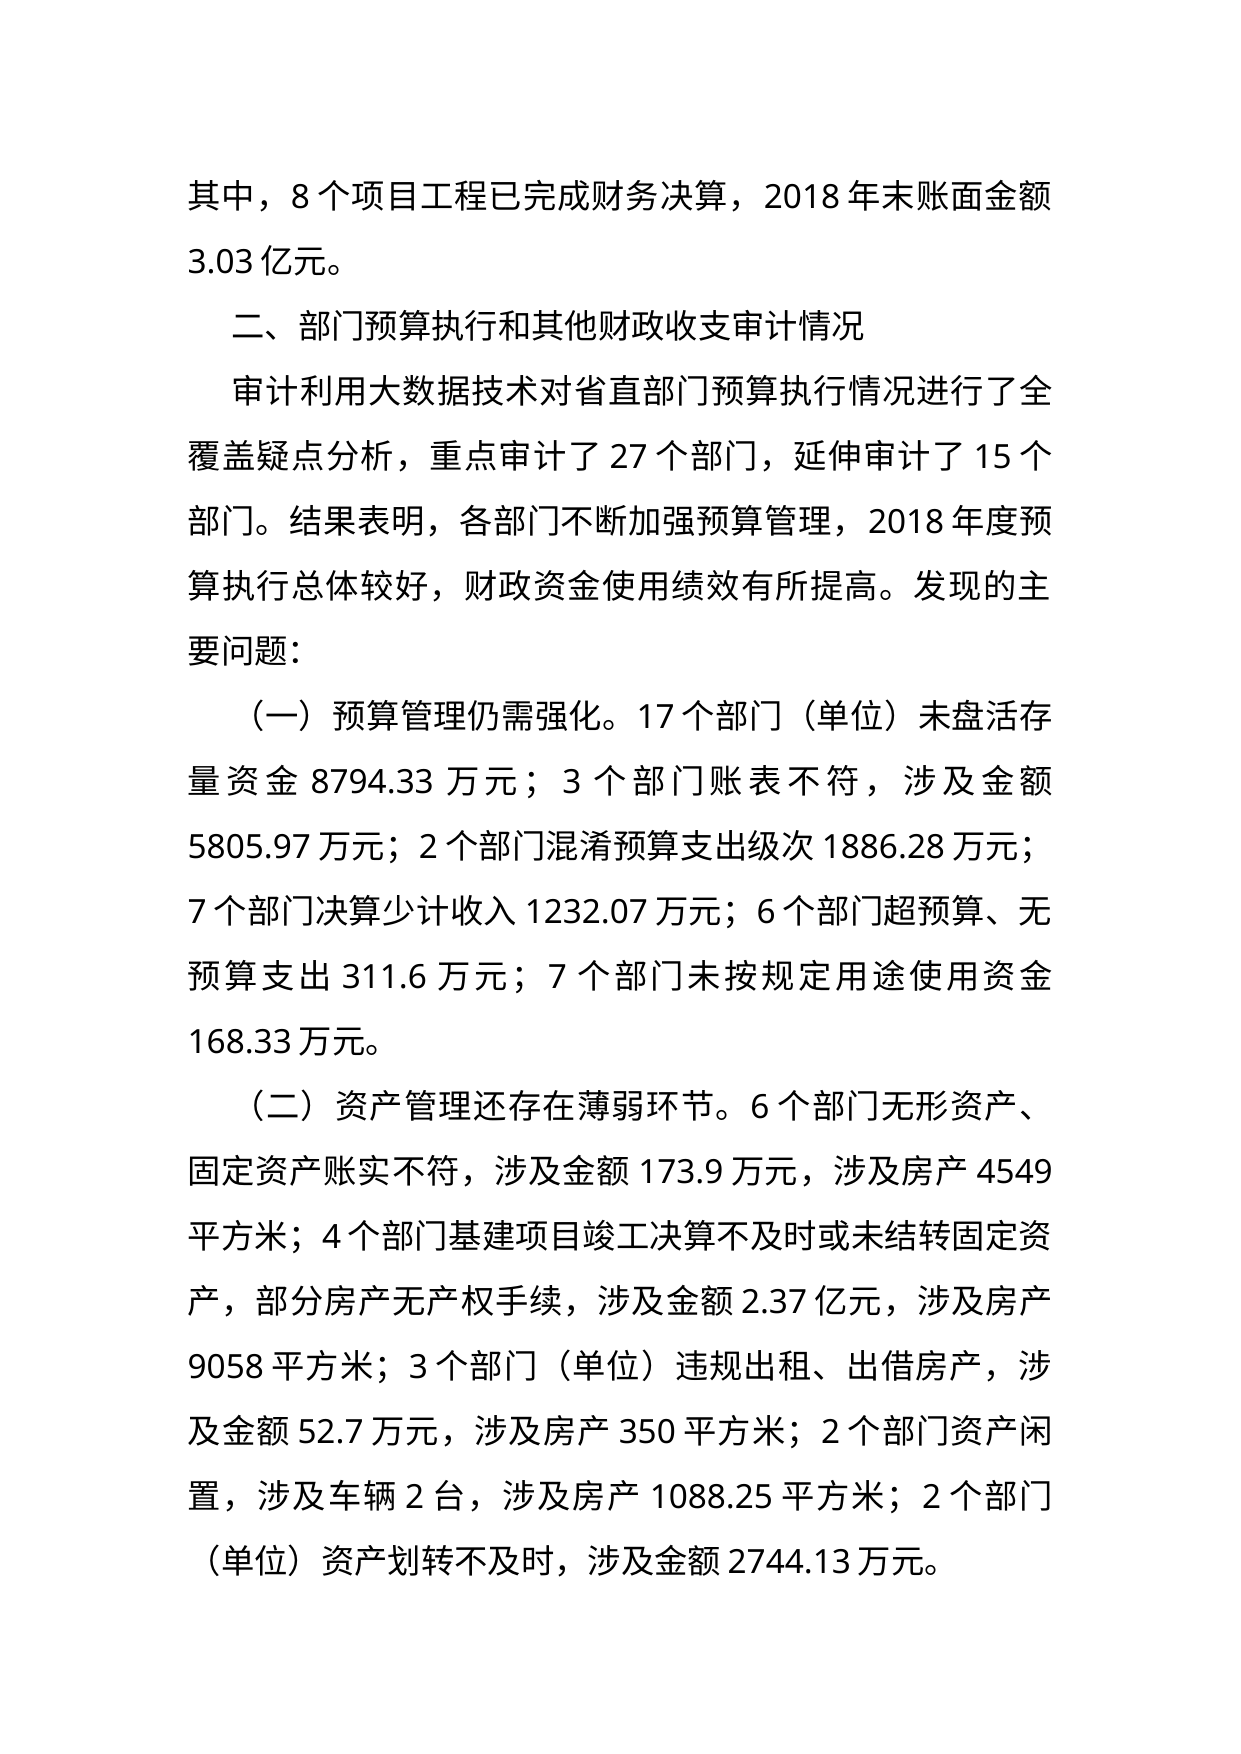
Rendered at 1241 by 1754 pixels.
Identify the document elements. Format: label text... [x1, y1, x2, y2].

text 审计利用大数据技术对省直部门预算执行情况进行了全覆盖疑点分析，重点审计了27个部门，延伸审计了15个部门。结果表明，各部门不断加强预算管理，2018年度预算执行总体较好，财政资金使用绩效有所提高。发现的主要问题： [187, 357, 1053, 682]
text （二）资产管理还存在薄弱环节。6个部门无形资产、固定资产账实不符，涉及金额173.9万元，涉及房产4549平方米；4个部门基建项目竣工决算不及时或未结转固定资产，部分房产无产权手续，涉及金额2.37亿元，涉及房产9058平方米；3个部门（单位）违规出租、出借房产，涉及金额52.7万元，涉及房产350平方米；2个部门资产闲置，涉及车辆2台，涉及房产1088.25平方米；2个部门（单位）资产划转不及时，涉及金额2744.13万元。 [187, 1072, 1053, 1592]
text （一）预算管理仍需强化。17个部门（单位）未盘活存量资金8794.33万元；3个部门账表不符，涉及金额5805.97万元；2个部门混淆预算支出级次1886.28万元；7个部门决算少计收入1232.07万元；6个部门超预算、无预算支出311.6万元；7个部门未按规定用途使用资金168.33万元。 [187, 682, 1053, 1072]
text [187, 162, 1053, 292]
text 二、部门预算执行和其他财政收支审计情况 [187, 292, 1053, 357]
